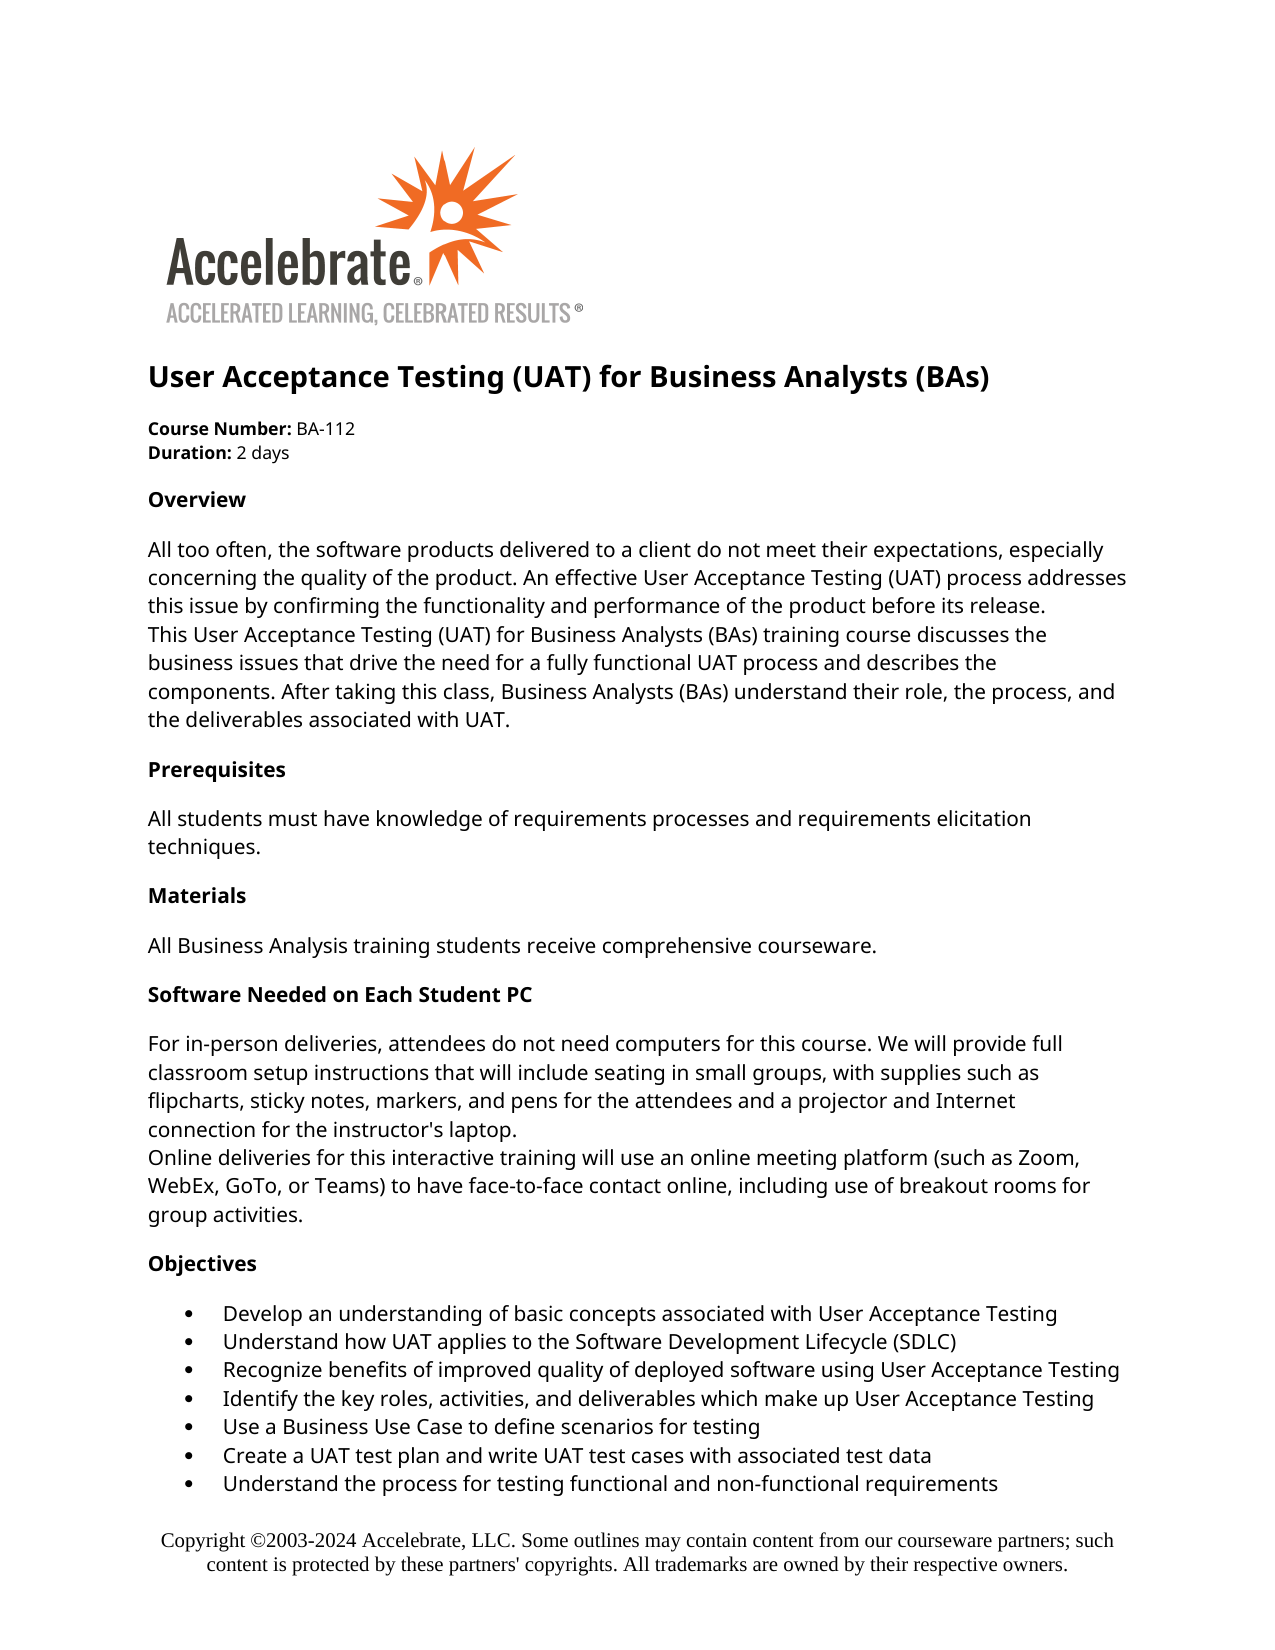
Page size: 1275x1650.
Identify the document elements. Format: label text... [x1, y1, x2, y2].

picture [166, 147, 583, 327]
text This User Acceptance Testing (UAT) for Business Analysts (BAs) training course discusses the business issues that drive the need for a fully functional UAT process and describes the components. After taking this class, Business Analysts (BAs) understand their role, the process, and the deliverables associated with UAT. [148, 620, 1127, 734]
text Prerequisites [148, 755, 1127, 783]
list Recognize benefits of improved quality of deployed software using User Acceptance Testing [185, 1356, 1127, 1384]
list Identify the key roles, activities, and deliverables which make up User Acceptance Testing [185, 1384, 1127, 1412]
text For in-person deliveries, attendees do not need computers for this course. We will provide full classroom setup instructions that will include seating in small groups, with supplies such as flipcharts, sticky notes, markers, and pens for the attendees and a projector and Internet connection for the instructor's laptop. [148, 1029, 1127, 1143]
list Use a Business Use Case to define scenarios for testing [185, 1412, 1127, 1441]
list Understand the process for testing functional and non-functional requirements [185, 1469, 1127, 1498]
text Course Number: BA-112 Duration: 2 days [148, 416, 1127, 465]
text Objectives [148, 1249, 1127, 1278]
list Develop an understanding of basic concepts associated with User Acceptance Testing [185, 1299, 1127, 1327]
text Materials [148, 882, 1127, 910]
text Online deliveries for this interactive training will use an online meeting platform (such as Zoom, WebEx, GoTo, or Teams) to have face-to-face contact online, including use of breakout rooms for group activities. [148, 1143, 1127, 1228]
text User Acceptance Testing (UAT) for Business Analysts (BAs) [148, 356, 1127, 396]
list Create a UAT test plan and write UAT test cases with associated test data [185, 1441, 1127, 1469]
text Overview [148, 486, 1127, 514]
text All too often, the software products delivered to a client do not meet their expectations, especially concerning the quality of the product. An effective User Acceptance Testing (UAT) process addresses this issue by confirming the functionality and performance of the product before its release. [148, 535, 1127, 620]
text All Business Analysis training students receive comprehensive courseware. [148, 931, 1127, 959]
text All students must have knowledge of requirements processes and requirements elicitation techniques. [148, 804, 1127, 861]
text Software Needed on Each Student PC [148, 980, 1127, 1009]
list Understand how UAT applies to the Software Development Lifecycle (SDLC) [185, 1327, 1127, 1356]
